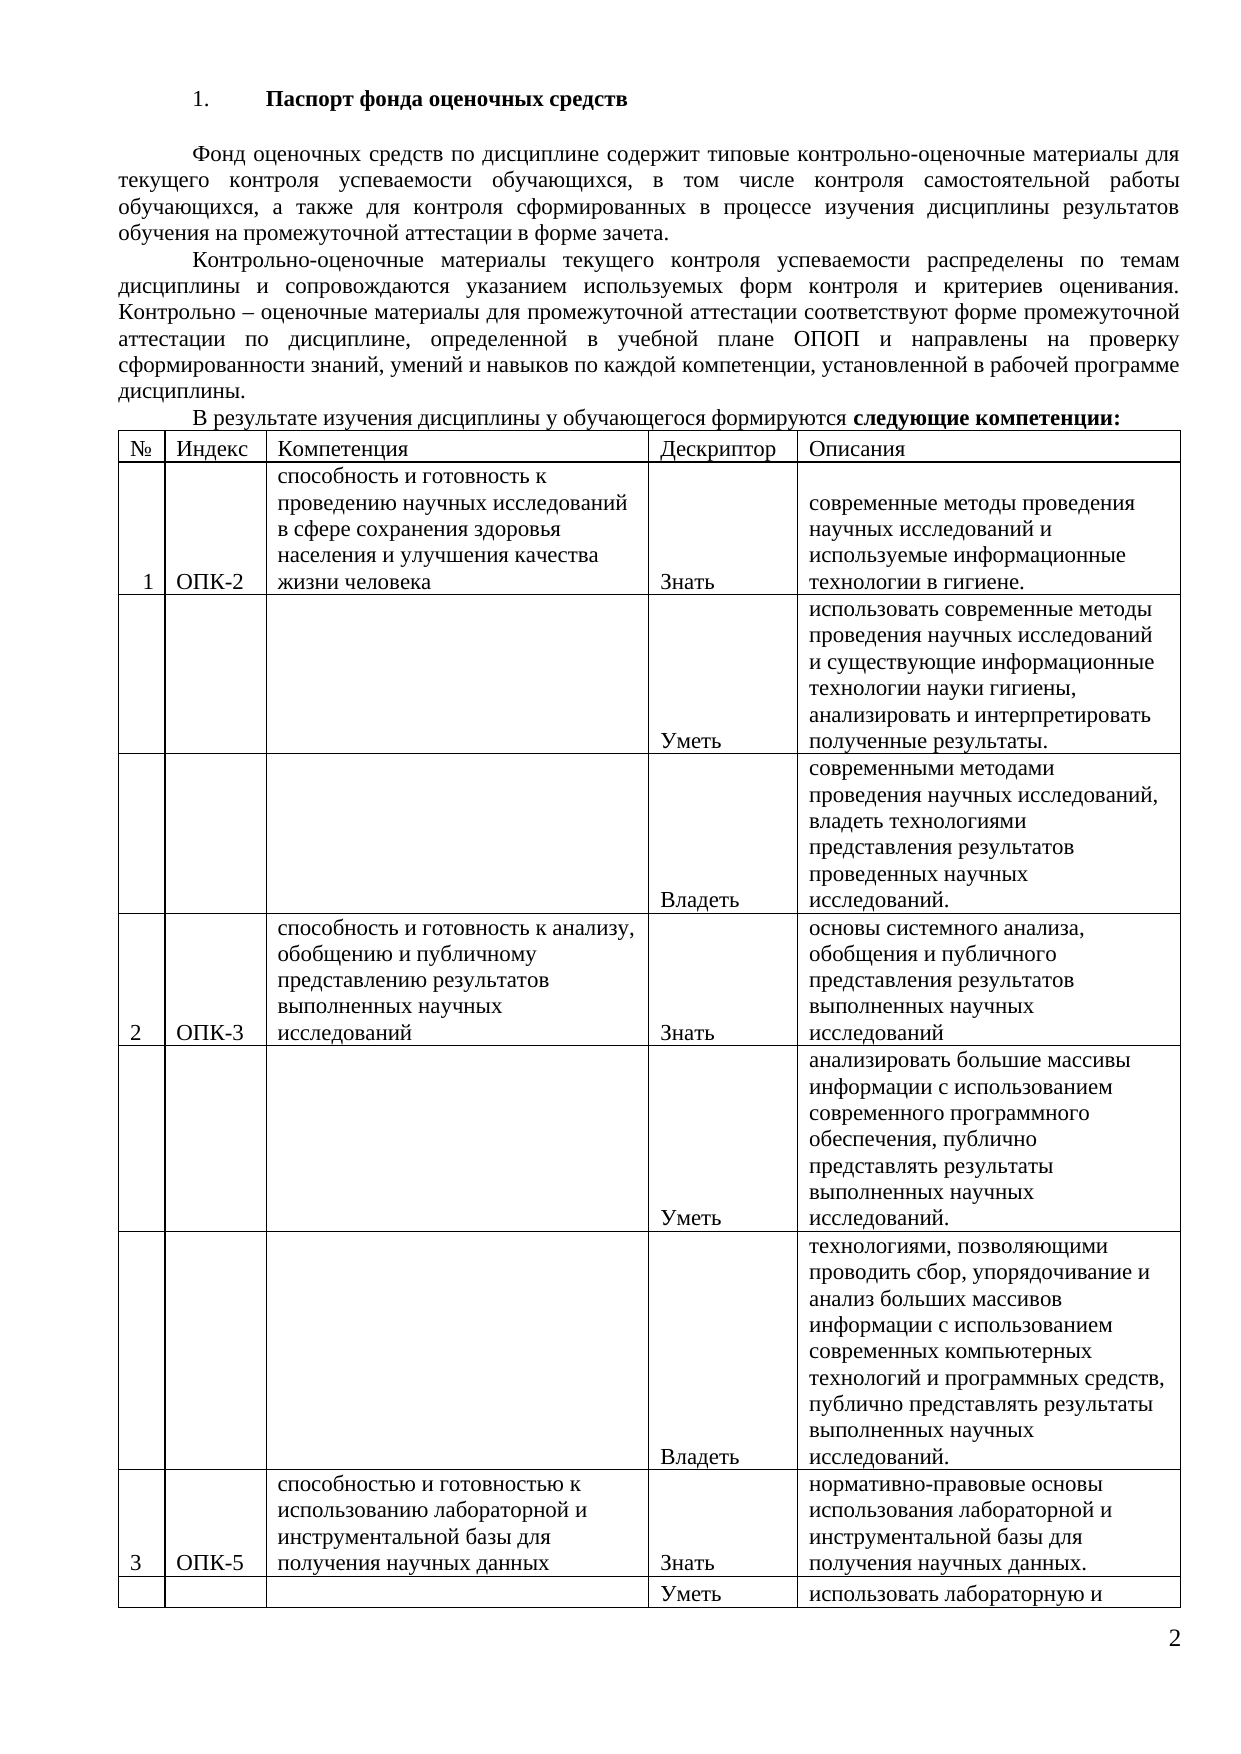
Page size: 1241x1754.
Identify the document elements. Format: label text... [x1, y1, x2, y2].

table_header № [119, 431, 164, 461]
table_cell [267, 1577, 648, 1607]
table_cell [267, 1046, 648, 1231]
table_cell [119, 595, 164, 753]
table_cell [119, 754, 164, 912]
table_cell технологиями, позволяющими проводить сбор, упорядочивание и анализ больших массивов информации с использованием современных компьютерных технологий и программных средств, публично представлять результаты выполненных научных исследований. [798, 1232, 1180, 1469]
table_cell [166, 595, 266, 753]
table_cell нормативно-правовые основы использования лабораторной и инструментальной базы для получения научных данных. [798, 1470, 1180, 1576]
table_header Описания [798, 431, 1180, 461]
list Контрольно-оценочные материалы текущего контроля успеваемости распределены по темам дисциплины и сопровождаются указанием используемых форм контроля и критериев оценивания. Контрольно – оценочные материалы для промежуточной аттестации соответствуют форме промежуточной аттестации по дисциплине, определенной в учебной плане ОПОП и направлены на проверку сформированности знаний, умений и навыков по каждой компетенции, установленной в рабочей программе дисциплины. [118, 246, 1181, 404]
table_cell использовать современные методы проведения научных исследований и существующие информационные технологии науки гигиены, анализировать и интерпретировать полученные результаты. [798, 595, 1180, 753]
table_header Дескриптор [649, 431, 797, 461]
table_cell способностью и готовностью к использованию лабораторной и инструментальной базы для получения научных данных [267, 1470, 648, 1576]
table_cell Знать [649, 463, 797, 594]
table_cell [267, 754, 648, 912]
table_cell [267, 595, 648, 753]
list Фонд оценочных средств по дисциплине содержит типовые контрольно-оценочные материалы для текущего контроля успеваемости обучающихся, в том числе контроля самостоятельной работы обучающихся, а также для контроля сформированных в процессе изучения дисциплины результатов обучения на промежуточной аттестации в форме зачета. [118, 140, 1181, 246]
table_cell [119, 1232, 164, 1469]
table_cell Знать [649, 914, 797, 1045]
table_header Компетенция [267, 431, 648, 461]
table_cell [166, 1577, 266, 1607]
table_cell ОПК-2 [166, 463, 266, 594]
table_cell [267, 1232, 648, 1469]
table_cell 2 [119, 914, 164, 1045]
table_cell Уметь [649, 1046, 797, 1231]
table_cell способность и готовность к анализу, обобщению и публичному представлению результатов выполненных научных исследований [267, 914, 648, 1045]
table_cell основы системного анализа, обобщения и публичного представления результатов выполненных научных исследований [798, 914, 1180, 1045]
table_cell [166, 754, 266, 912]
list Паспорт фонда оценочных средств [118, 85, 1181, 112]
table_cell 3 [119, 1470, 164, 1576]
table_cell ОПК-5 [166, 1470, 266, 1576]
table_cell [166, 1046, 266, 1231]
table_cell 1 [119, 463, 164, 594]
table_cell Уметь [649, 595, 797, 753]
table_cell современные методы проведения научных исследований и используемые информационные технологии в гигиене. [798, 463, 1180, 594]
table_cell Знать [649, 1470, 797, 1576]
table_header Индекс [166, 431, 266, 461]
table_cell современными методами проведения научных исследований, владеть технологиями представления результатов проведенных научных исследований. [798, 754, 1180, 912]
table_cell [166, 1232, 266, 1469]
table_cell Владеть [649, 754, 797, 912]
table_cell ОПК-3 [166, 914, 266, 1045]
table_cell анализировать большие массивы информации с использованием современного программного обеспечения, публично представлять результаты выполненных научных исследований. [798, 1046, 1180, 1231]
table_cell [119, 1577, 164, 1607]
table_cell способность и готовность к проведению научных исследований в сфере сохранения здоровья населения и улучшения качества жизни человека [267, 463, 648, 594]
table_cell Уметь [649, 1577, 797, 1607]
table_cell Владеть [649, 1232, 797, 1469]
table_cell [798, 1577, 1180, 1607]
list В результате изучения дисциплины у обучающегося формируются следующие компетенции: [118, 404, 1181, 430]
table_cell [119, 1046, 164, 1231]
